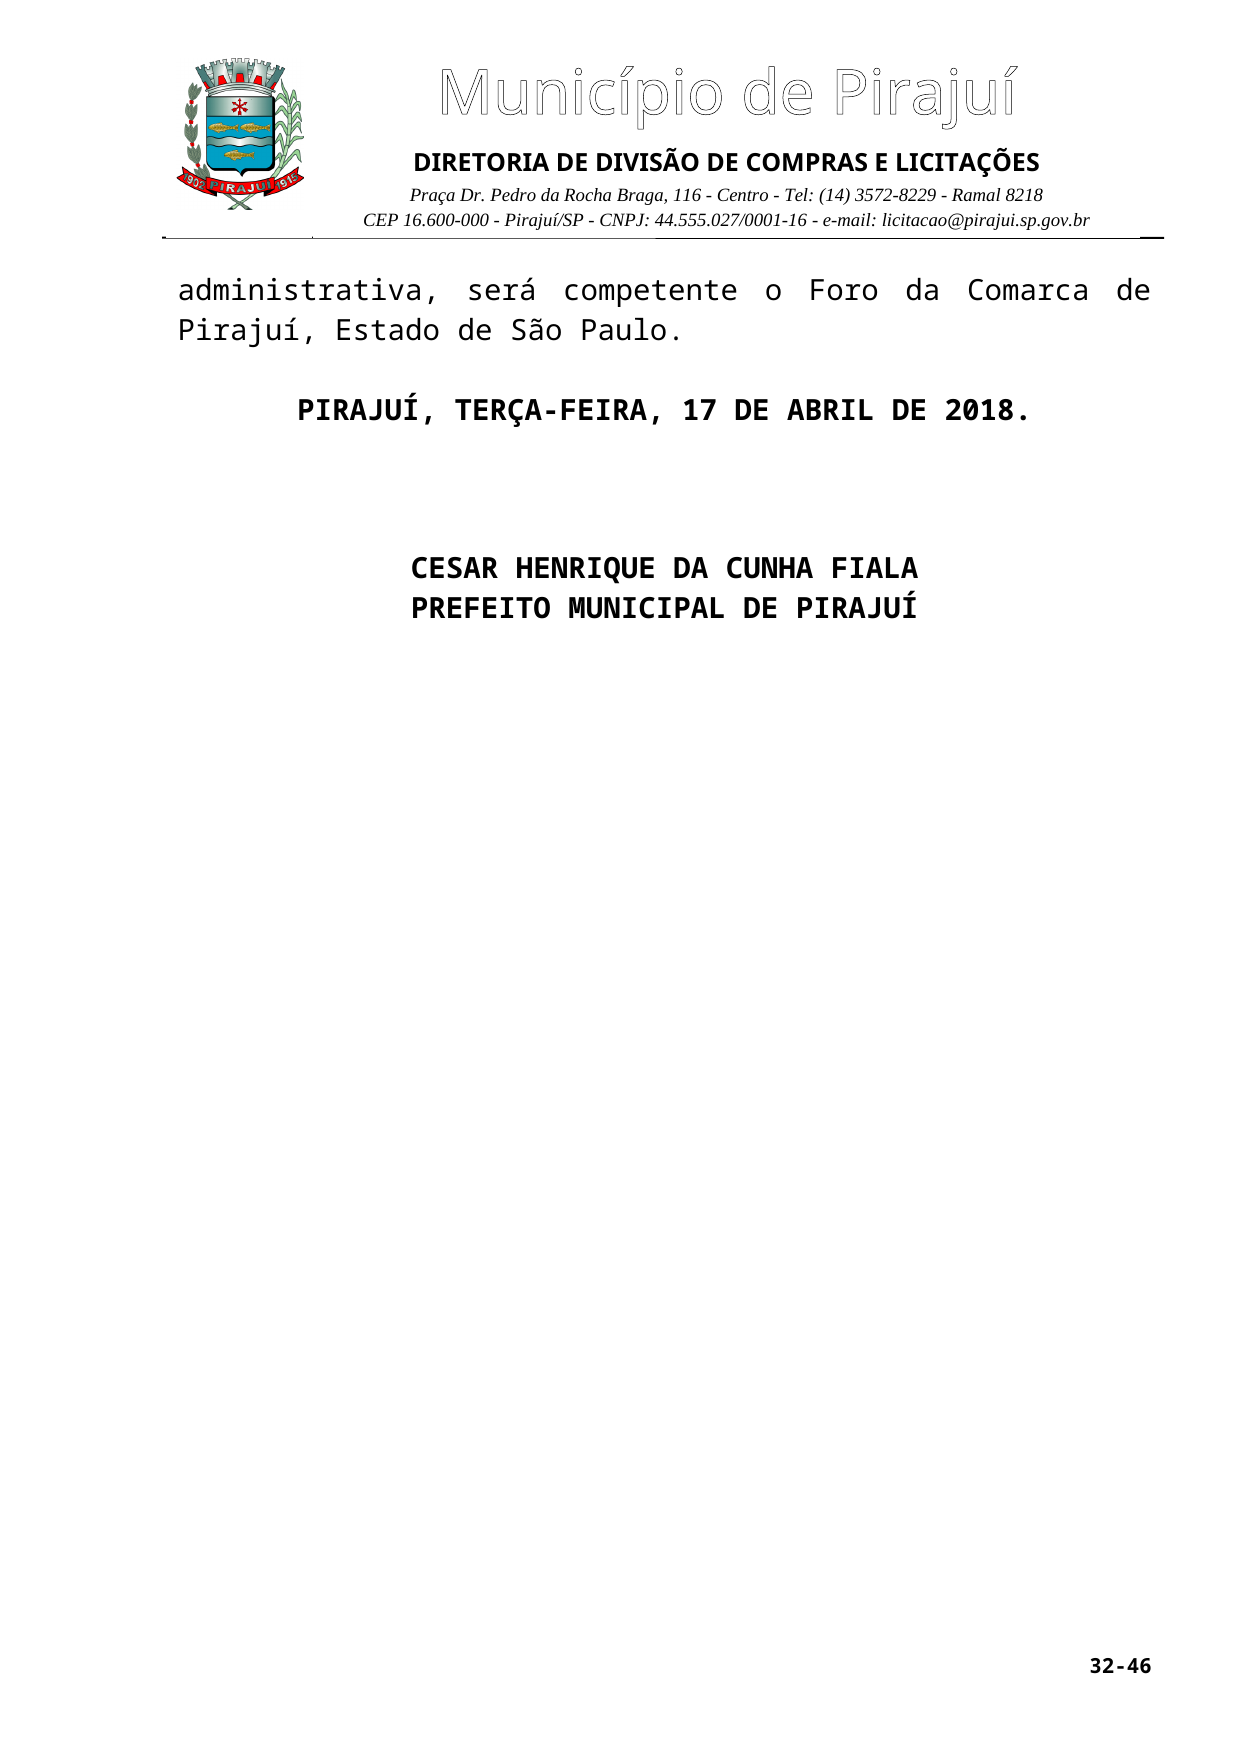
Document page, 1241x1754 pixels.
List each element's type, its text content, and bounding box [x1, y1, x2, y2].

picture [176, 58, 304, 210]
text PREFEITO MUNICIPAL DE PIRAJUÍ [177, 587, 1152, 627]
text PIRAJUÍ, TERÇA-FEIRA, 17 DE ABRIL DE 2018. [177, 389, 1152, 428]
text CESAR HENRIQUE DA CUNHA FIALA [177, 547, 1152, 587]
